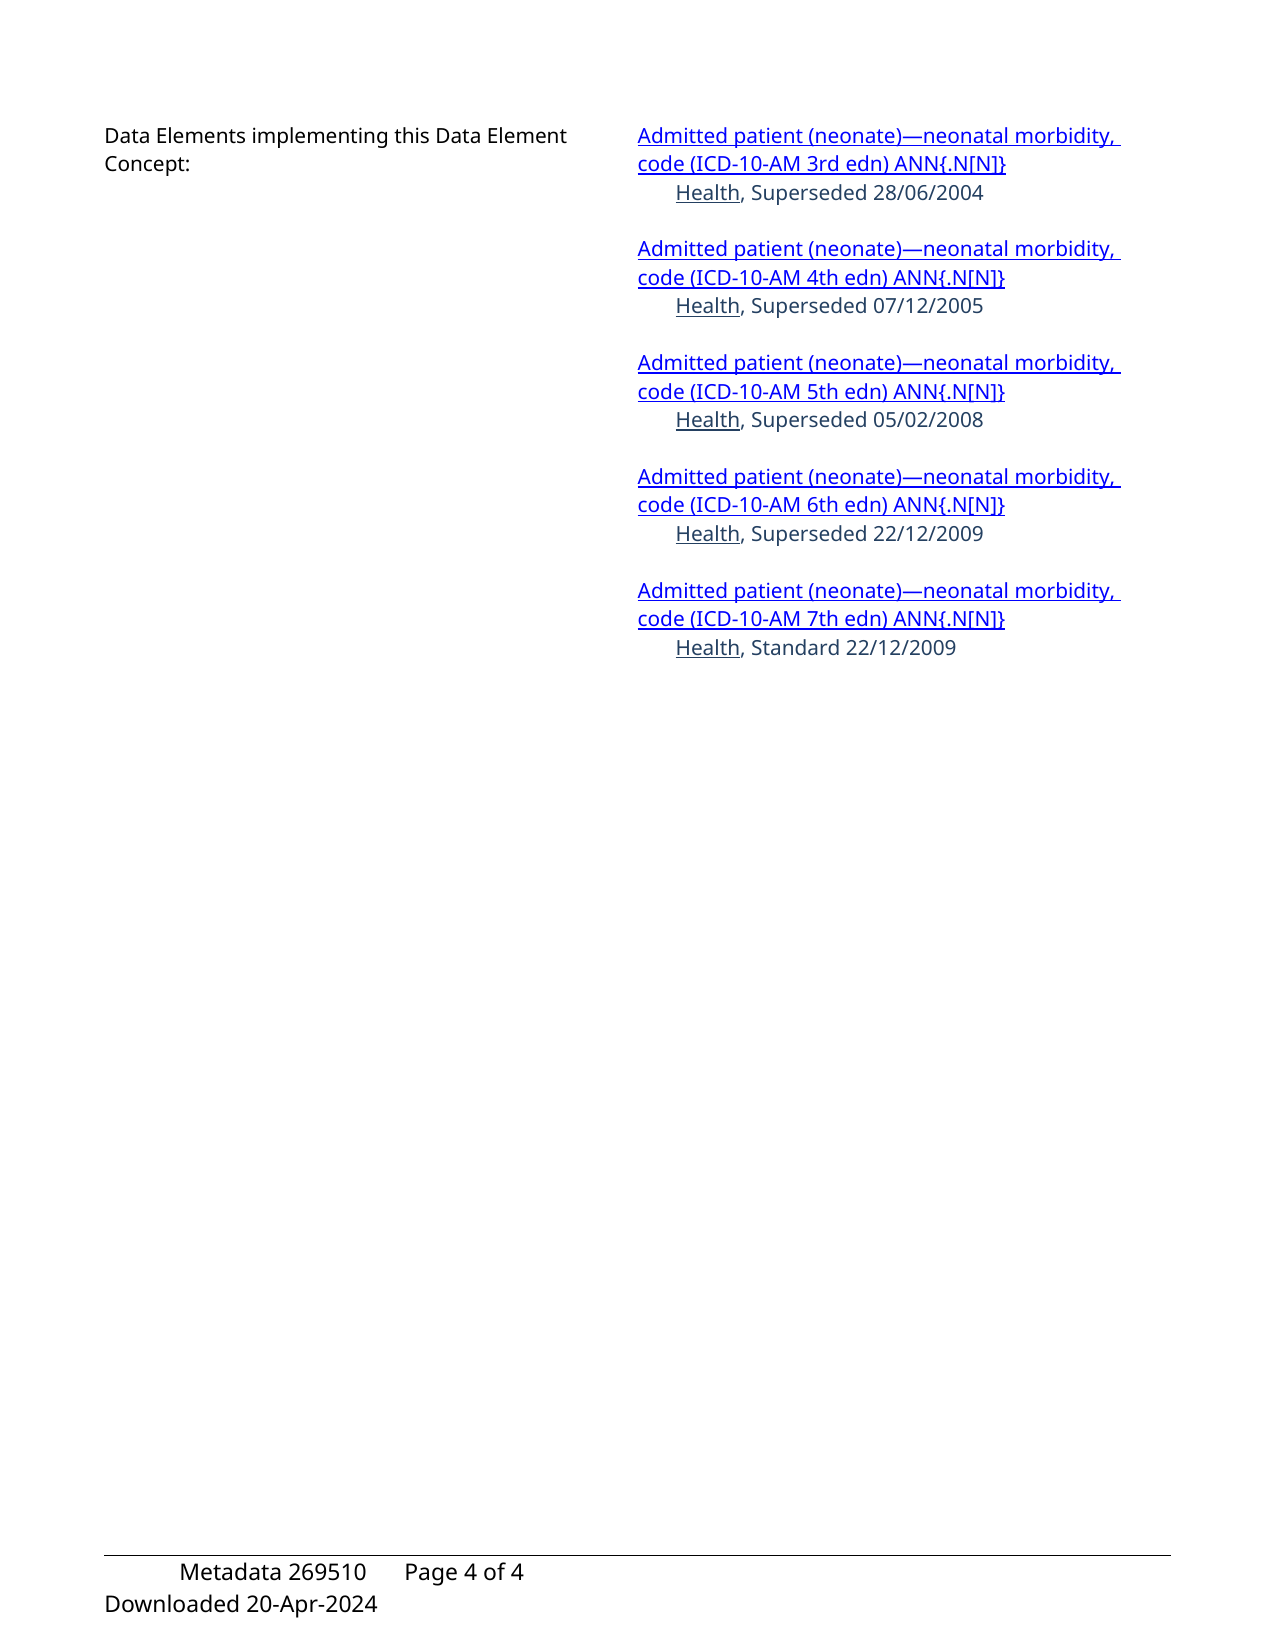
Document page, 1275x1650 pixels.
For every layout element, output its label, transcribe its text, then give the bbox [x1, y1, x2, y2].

table_header Data Elements implementing this Data Element Concept: [93, 110, 626, 728]
table_header Admitted patient (neonate)—neonatal morbidity, code (ICD-10-AM 3rd edn) ANN{.N[N]} Health, Superseded 28/06/2004 Admitted patient (neonate)—neonatal morbidity, code (ICD-10-AM 4th edn) ANN{.N[N]} Health, Superseded 07/12/2005 Admitted patient (neonate)—neonatal morbidity, code (ICD-10-AM 5th edn) ANN{.N[N]} Health, Superseded 05/02/2008 Admitted patient (neonate)—neonatal morbidity, code (ICD-10-AM 6th edn) ANN{.N[N]} Health, Superseded 22/12/2009 Admitted patient (neonate)—neonatal morbidity, code (ICD-10-AM 7th edn) ANN{.N[N]} Health, Standard 22/12/2009 [626, 110, 1159, 728]
